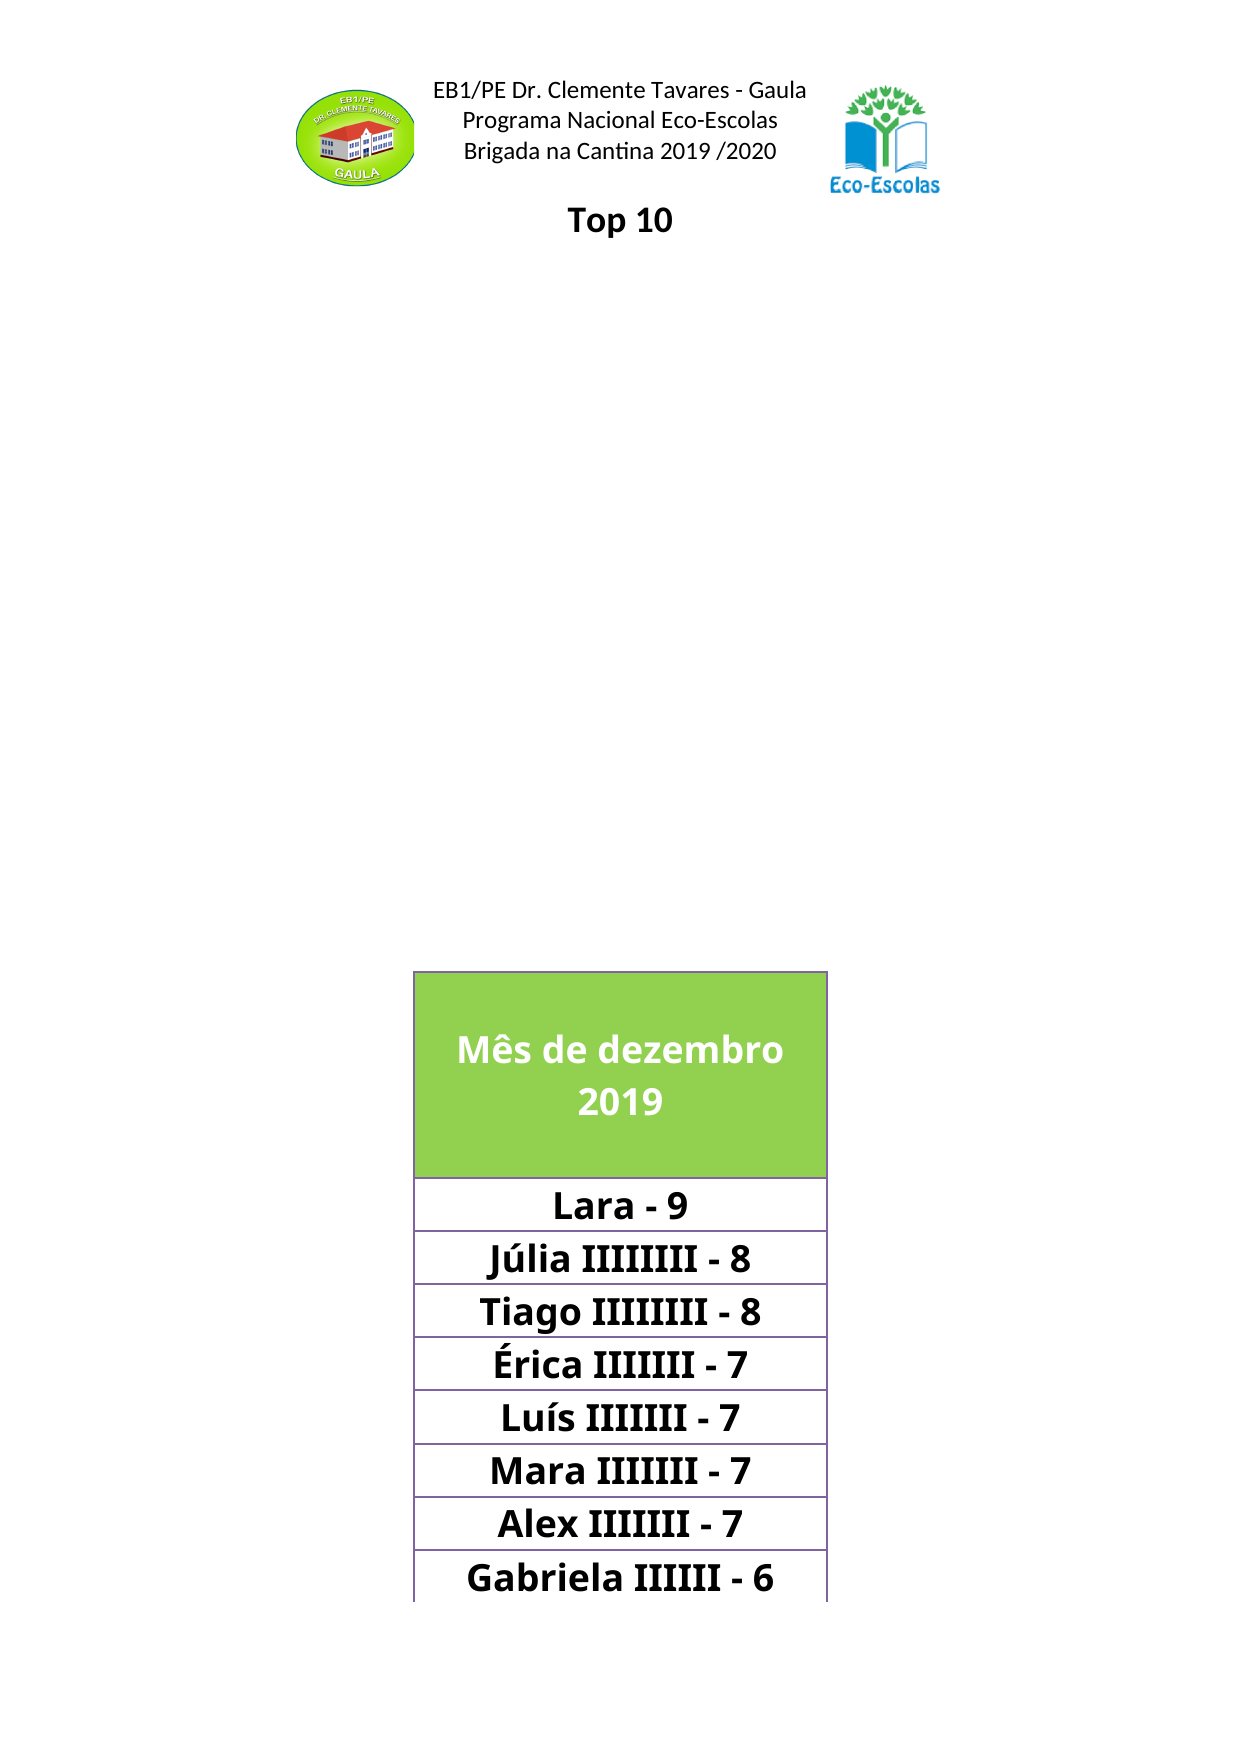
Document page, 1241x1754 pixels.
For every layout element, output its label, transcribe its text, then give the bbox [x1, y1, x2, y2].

table_cell Lara - 9 [415, 1179, 826, 1230]
table_header Mês de dezembro 2019 [415, 973, 826, 1177]
table_cell Luís IIIIIII - 7 [415, 1391, 826, 1442]
picture [828, 82, 943, 198]
table_cell Júlia IIIIIIII - 8 [415, 1232, 826, 1283]
table_cell Alex IIIIIII - 7 [415, 1498, 826, 1549]
picture [295, 88, 414, 186]
table_cell Mara IIIIIII - 7 [415, 1445, 826, 1496]
table_cell Érica IIIIIII - 7 [415, 1338, 826, 1389]
table_cell Gabriela IIIIII - 6 [415, 1551, 826, 1602]
table_cell Tiago IIIIIIII - 8 [415, 1285, 826, 1336]
